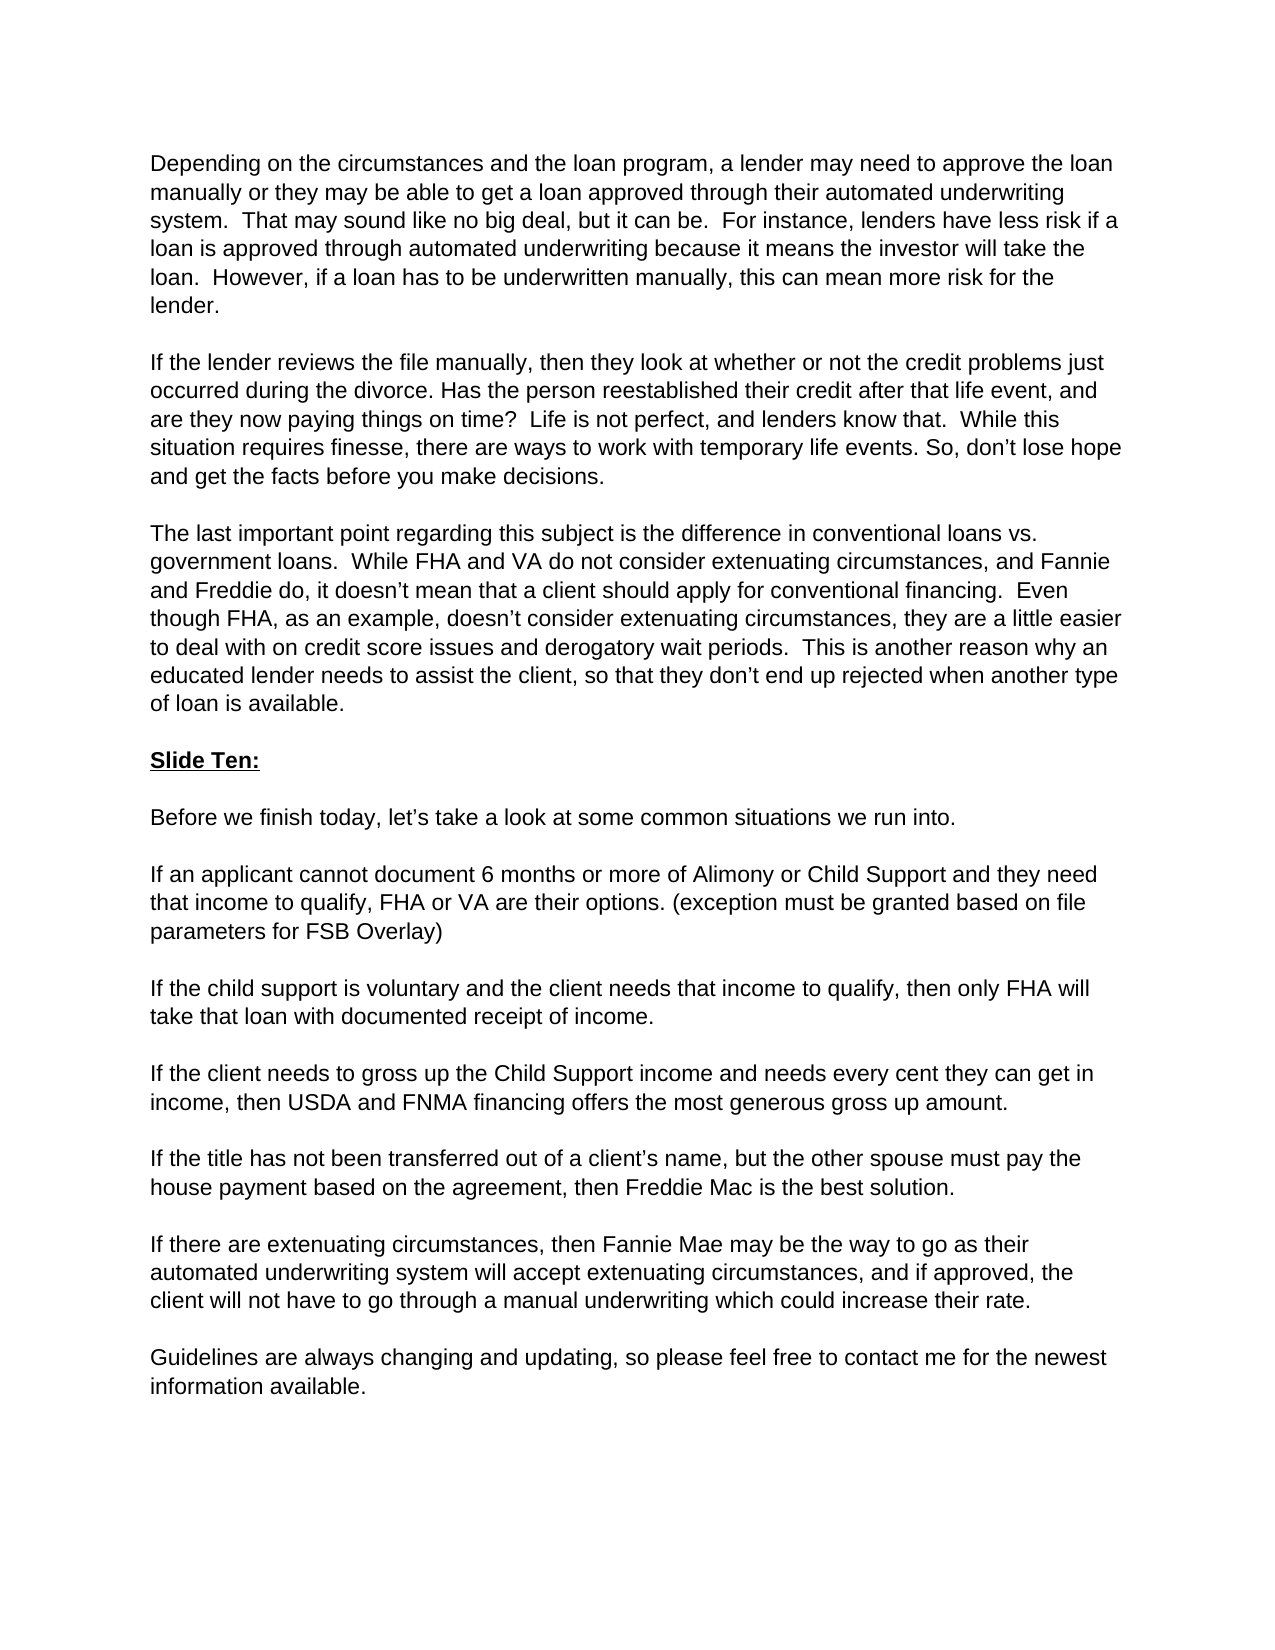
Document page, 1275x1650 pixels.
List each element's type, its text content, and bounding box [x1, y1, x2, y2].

text If there are extenuating circumstances, then Fannie Mae may be the way to go as their automated underwriting system will accept extenuating circumstances, and if approved, the client will not have to go through a manual underwriting which could increase their rate. [150, 1231, 1125, 1314]
text If the title has not been transferred out of a client’s name, but the other spouse must pay the house payment based on the agreement, then Freddie Mac is the best solution. [150, 1145, 1125, 1200]
text Before we finish today, let’s take a look at some common situations we run into. [150, 804, 1125, 830]
text If an applicant cannot document 6 months or more of Alimony or Child Support and they need that income to qualify, FHA or VA are their options. (exception must be granted based on file parameters for FSB Overlay) [150, 861, 1125, 944]
text The last important point regarding this subject is the difference in conventional loans vs. government loans. While FHA and VA do not consider extenuating circumstances, and Fannie and Freddie do, it doesn’t mean that a client should apply for conventional financing. Even though FHA, as an example, doesn’t consider extenuating circumstances, they are a little easier to deal with on credit score issues and derogatory wait periods. This is another reason why an educated lender needs to assist the client, so that they don’t end up rejected when another type of loan is available. [150, 520, 1125, 717]
text Guidelines are always changing and updating, so please feel free to contact me for the newest information available. [150, 1344, 1125, 1399]
text If the lender reviews the file manually, then they look at whether or not the credit problems just occurred during the divorce. Has the person reestablished their credit after that life event, and are they now paying things on time? Life is not perfect, and lenders know that. While this situation requires finesse, there are ways to work with temporary life events. So, don’t lose hope and get the facts before you make decisions. [150, 349, 1125, 489]
text If the client needs to gross up the Child Support income and needs every cent they can get in income, then USDA and FNMA financing offers the most generous gross up amount. [150, 1060, 1125, 1115]
text If the child support is voluntary and the client needs that income to qualify, then only FHA will take that loan with documented receipt of income. [150, 975, 1125, 1029]
text Depending on the circumstances and the loan program, a lender may need to approve the loan manually or they may be able to get a loan approved through their automated underwriting system. That may sound like no big deal, but it can be. For instance, lenders have less risk if a loan is approved through automated underwriting because it means the investor will take the loan. However, if a loan has to be underwritten manually, this can mean more risk for the lender. [150, 150, 1125, 318]
text Slide Ten: [150, 747, 1125, 773]
